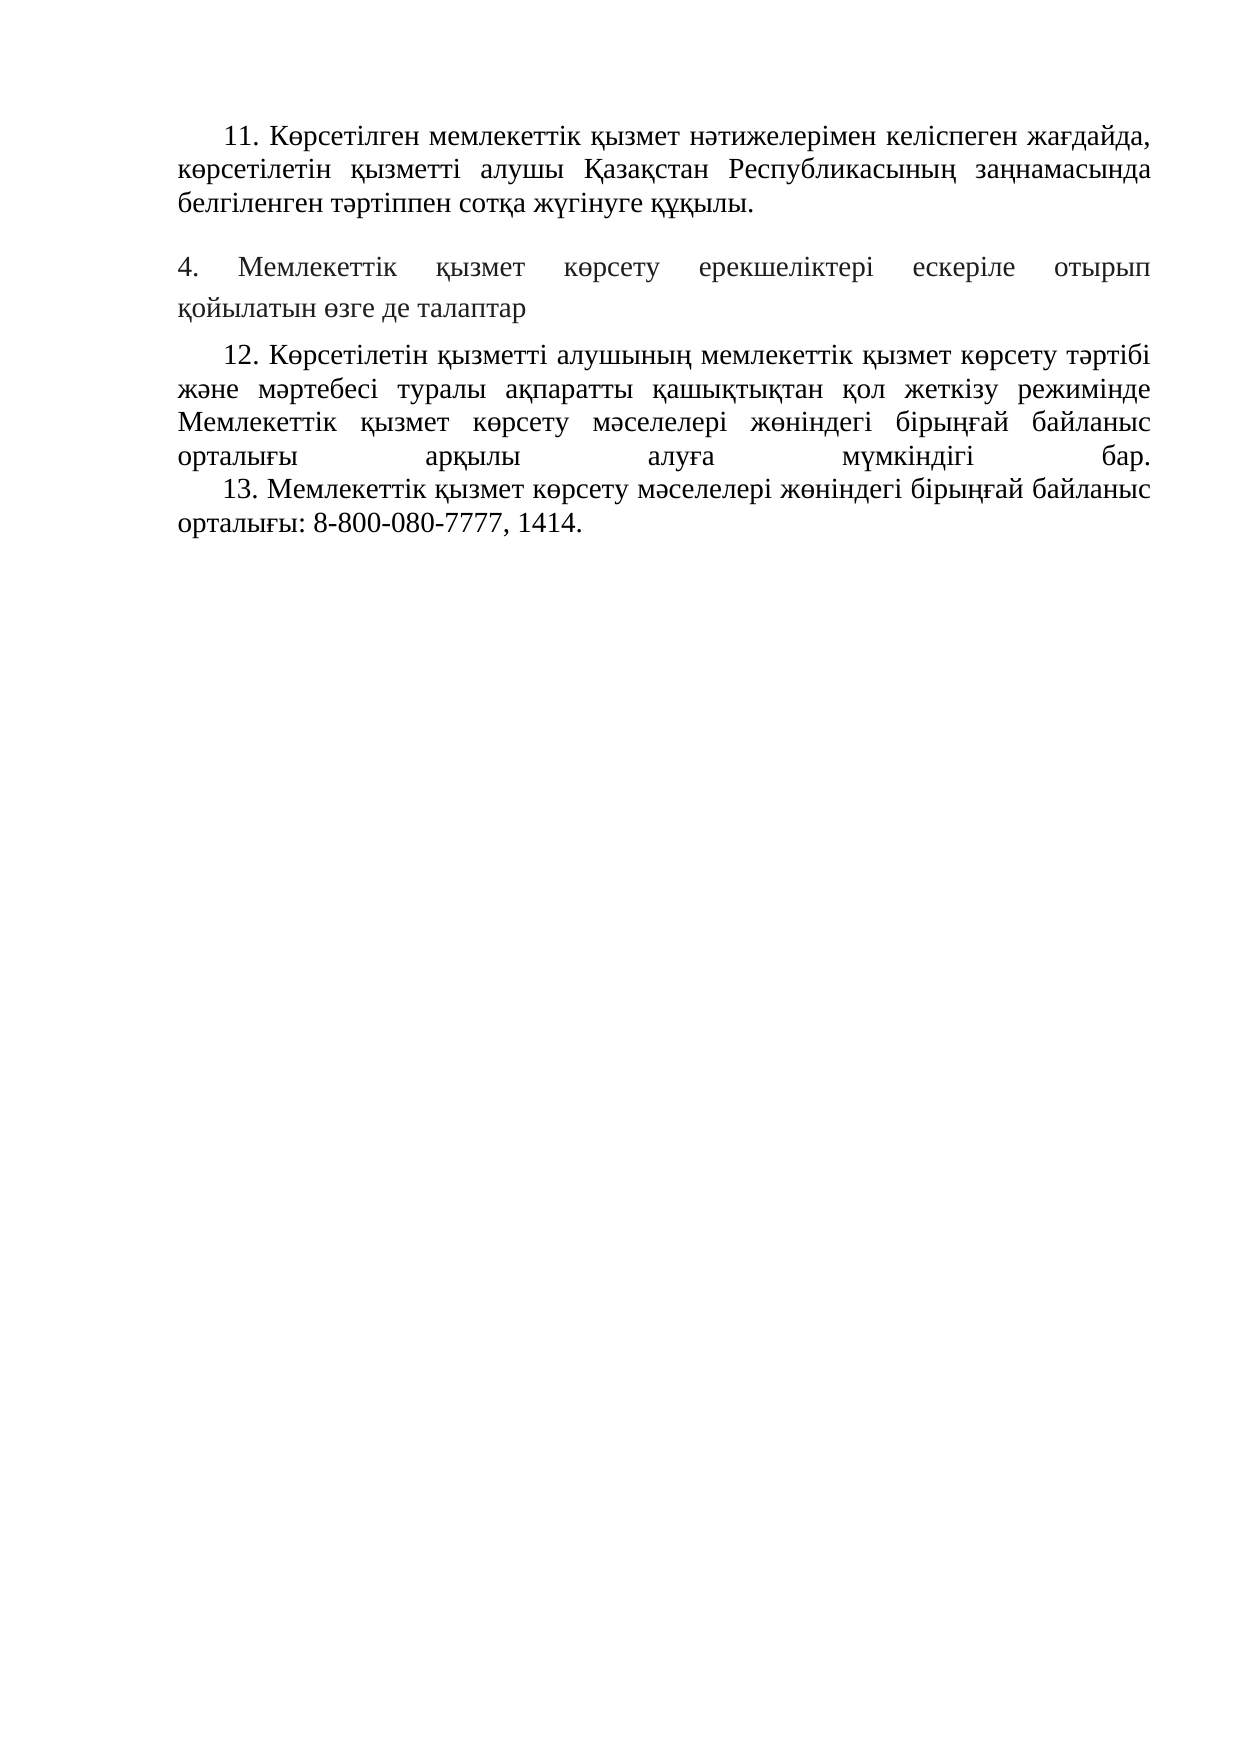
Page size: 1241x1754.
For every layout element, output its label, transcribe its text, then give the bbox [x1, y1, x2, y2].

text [177, 118, 1152, 219]
text 4. Мемлекеттік қызмет көрсету ерекшеліктері ескеріле отырып қойылатын өзге де талаптар [177, 242, 1152, 323]
text 12. Көрсетілетін қызметті алушының мемлекеттік қызмет көрсету тәртібі және мәртебесі туралы ақпаратты қашықтықтан қол жеткізу режимінде Мемлекеттік қызмет көрсету мәселелері жөніндегі бірыңғай байланыс орталығы арқылы алуға мүмкіндігі бар. 13. Мемлекеттік қызмет көрсету мәселелері жөніндегі бірыңғай байланыс орталығы: 8-800-080-7777, 1414. [177, 337, 1152, 539]
